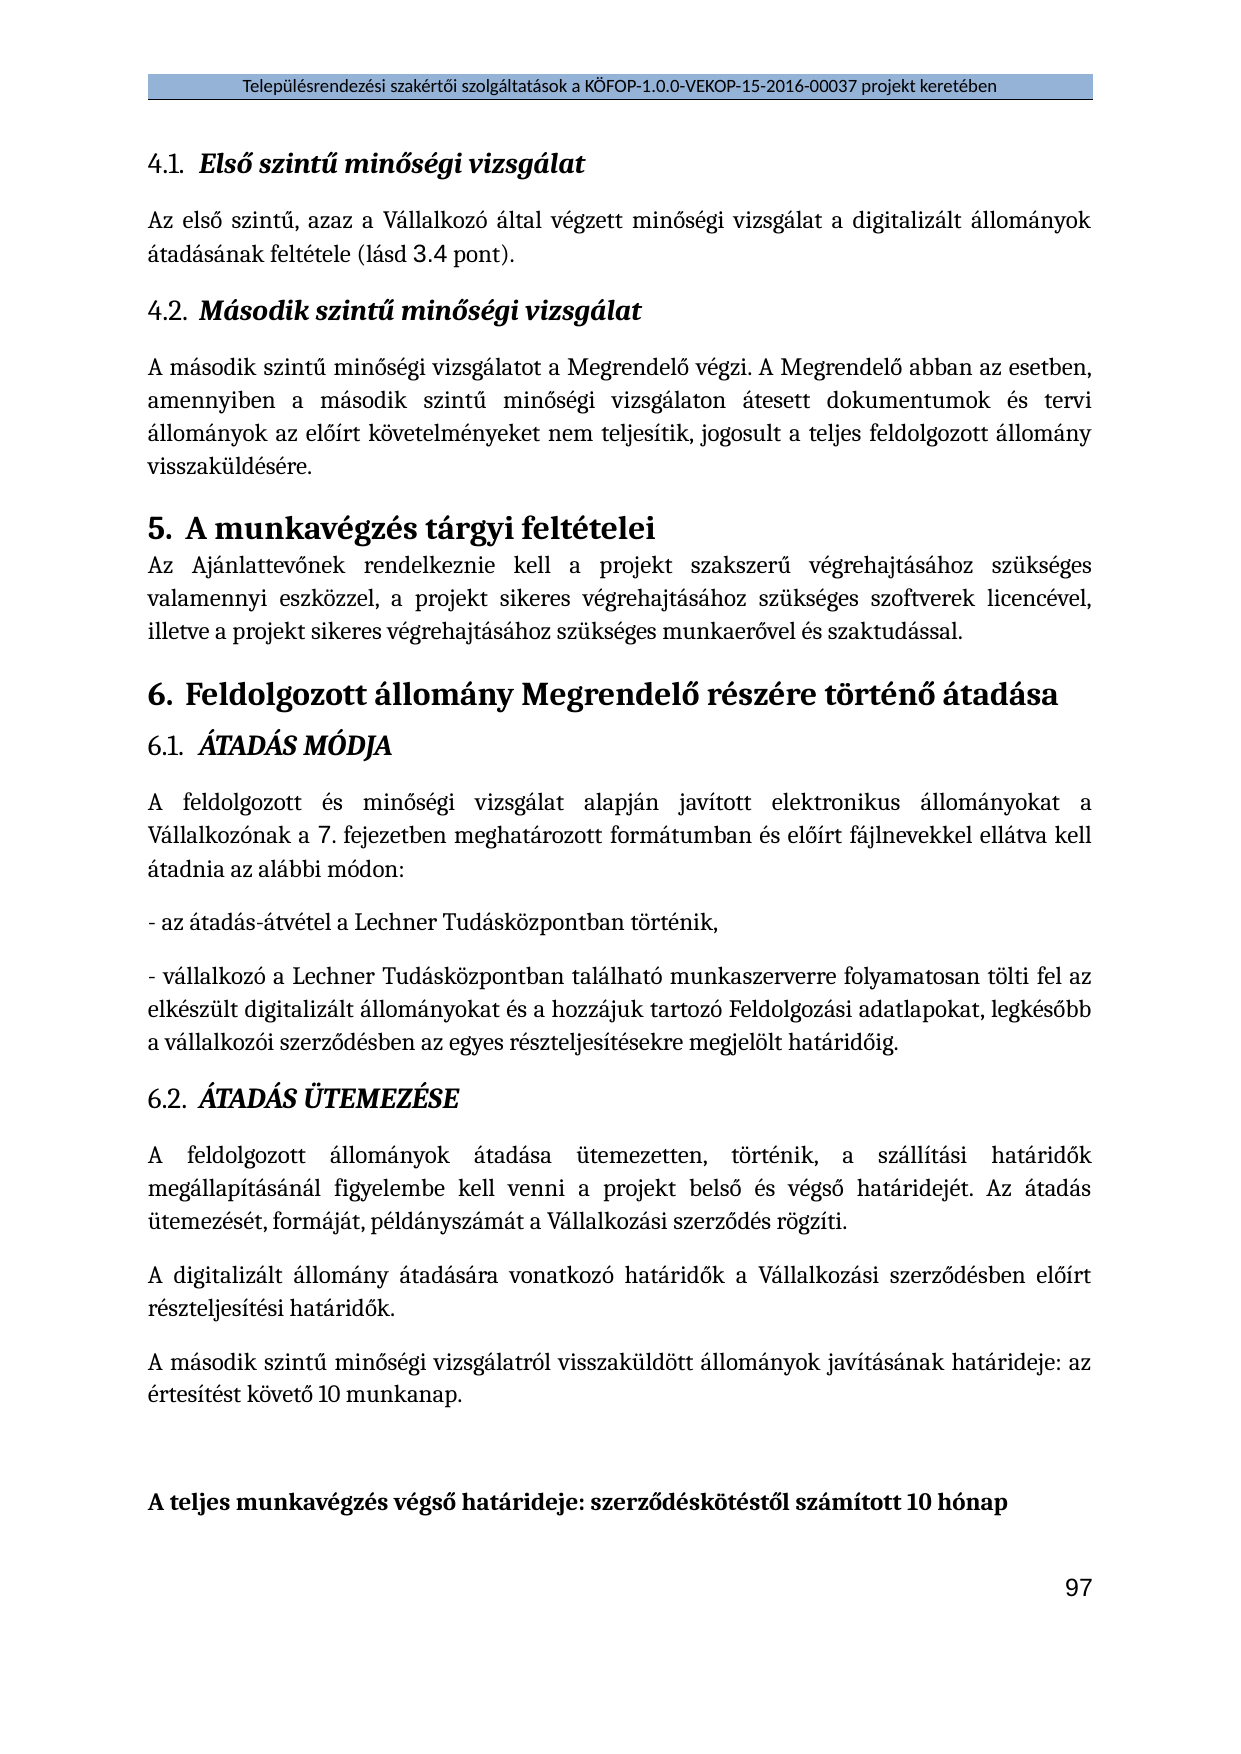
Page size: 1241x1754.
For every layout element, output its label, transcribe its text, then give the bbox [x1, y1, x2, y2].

text - az átadás-átvétel a Lechner Tudásközpontban történik, [148, 908, 1093, 937]
subtitle ÁTADÁS MÓDJA [148, 729, 1093, 762]
subtitle Második szintű minőségi vizsgálat [148, 294, 1093, 328]
text A második szintű minőségi vizsgálatról visszaküldött állományok javításának határideje: az értesítést követő 10 munkanap. [148, 1347, 1093, 1409]
text A feldolgozott állományok átadása ütemezetten, történik, a szállítási határidők megállapításánál figyelembe kell venni a projekt belső és végső határidejét. Az átadás ütemezését, formáját, példányszámát a Vállalkozási szerződés rögzíti. [148, 1141, 1093, 1235]
text Az első szintű, azaz a Vállalkozó által végzett minőségi vizsgálat a digitalizált állományok átadásának feltétele (lásd 3.4 pont). [148, 206, 1093, 269]
subtitle ÁTADÁS ÜTEMEZÉSE [148, 1082, 1093, 1116]
subtitle Feldolgozott állomány Megrendelő részére történő átadása [148, 675, 1093, 713]
text A feldolgozott és minőségi vizsgálat alapján javított elektronikus állományokat a Vállalkozónak a 7. fejezetben meghatározott formátumban és előírt fájlnevekkel ellátva kell átadnia az alábbi módon: [148, 787, 1093, 883]
text - vállalkozó a Lechner Tudásközpontban található munkaszerverre folyamatosan tölti fel az elkészült digitalizált állományokat és a hozzájuk tartozó Feldolgozási adatlapokat, legkésőbb a vállalkozói szerződésben az egyes részteljesítésekre megjelölt határidőig. [148, 962, 1093, 1057]
text A digitalizált állomány átadására vonatkozó határidők a Vállalkozási szerződésben előírt részteljesítési határidők. [148, 1261, 1093, 1322]
subtitle Első szintű minőségi vizsgálat [148, 148, 1093, 181]
subtitle A munkavégzés tárgyi feltételei [148, 510, 1093, 548]
text Az Ajánlattevőnek rendelkeznie kell a projekt szakszerű végrehajtásához szükséges valamennyi eszközzel, a projekt sikeres végrehajtásához szükséges szoftverek licencével, illetve a projekt sikeres végrehajtásához szükséges munkaerővel és szaktudással. [148, 551, 1093, 646]
text A teljes munkavégzés végső határideje: szerződéskötéstől számított 10 hónap [148, 1488, 1093, 1517]
text A második szintű minőségi vizsgálatot a Megrendelő végzi. A Megrendelő abban az esetben, amennyiben a második szintű minőségi vizsgálaton átesett dokumentumok és tervi állományok az előírt követelményeket nem teljesítik, jogosult a teljes feldolgozott állomány visszaküldésére. [148, 353, 1093, 480]
